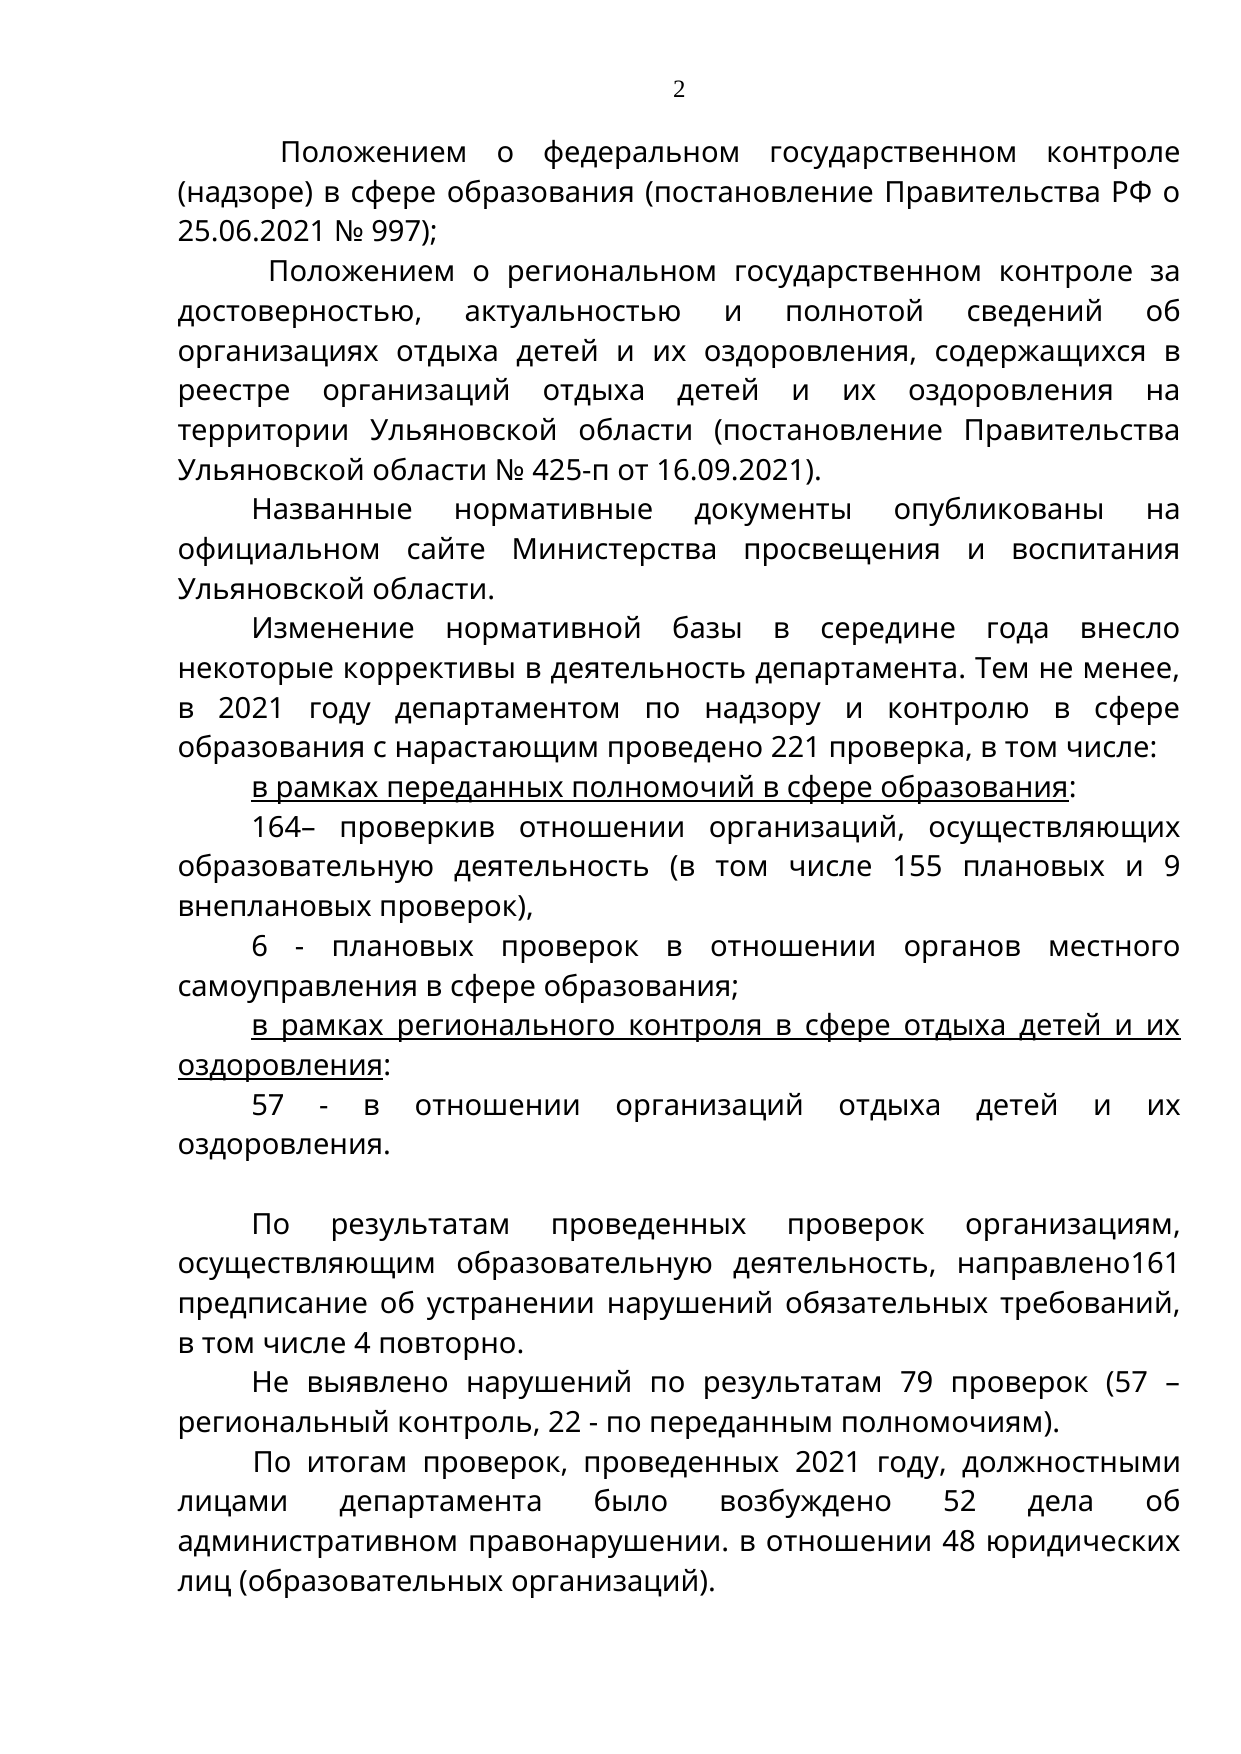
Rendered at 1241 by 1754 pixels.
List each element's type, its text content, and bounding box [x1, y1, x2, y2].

text Не выявлено нарушений по результатам 79 проверок (57 – региональный контроль, 22 - по переданным полномочиям). [177, 1362, 1181, 1441]
text Изменение нормативной базы в середине года внесло некоторые коррективы в деятельность департамента. Тем не менее, в 2021 году департаментом по надзору и контролю в сфере образования с нарастающим проведено 221 проверка, в том числе: [177, 608, 1181, 766]
text в рамках регионального контроля в сфере отдыха детей и их оздоровления: [177, 1004, 1181, 1084]
text Положением о региональном государственном контроле за достоверностью, актуальностью и полнотой сведений об организациях отдыха детей и их оздоровления, содержащихся в реестре организаций отдыха детей и их оздоровления на территории Ульяновской области (постановление Правительства Ульяновской области № 425-п от 16.09.2021). [177, 250, 1181, 488]
text 6 - плановых проверок в отношении органов местного самоуправления в сфере образования; [177, 925, 1181, 1004]
text 164– проверкив отношении организаций, осуществляющих образовательную деятельность (в том числе 155 плановых и 9 внеплановых проверок), [177, 806, 1181, 925]
text По результатам проведенных проверок организациям, осуществляющим образовательную деятельность, направлено161 предписание об устранении нарушений обязательных требований, в том числе 4 повторно. [177, 1203, 1181, 1362]
text Названные нормативные документы опубликованы на официальном сайте Министерства просвещения и воспитания Ульяновской области. [177, 488, 1181, 608]
text 57 - в отношении организаций отдыха детей и их оздоровления. [177, 1084, 1181, 1163]
text По итогам проверок, проведенных 2021 году, должностными лицами департамента было возбуждено 52 дела об административном правонарушении. в отношении 48 юридических лиц (образовательных организаций). [177, 1441, 1181, 1600]
text в рамках переданных полномочий в сфере образования: [177, 766, 1181, 806]
text Положением о федеральном государственном контроле (надзоре) в сфере образования (постановление Правительства РФ о 25.06.2021 № 997); [177, 131, 1181, 250]
